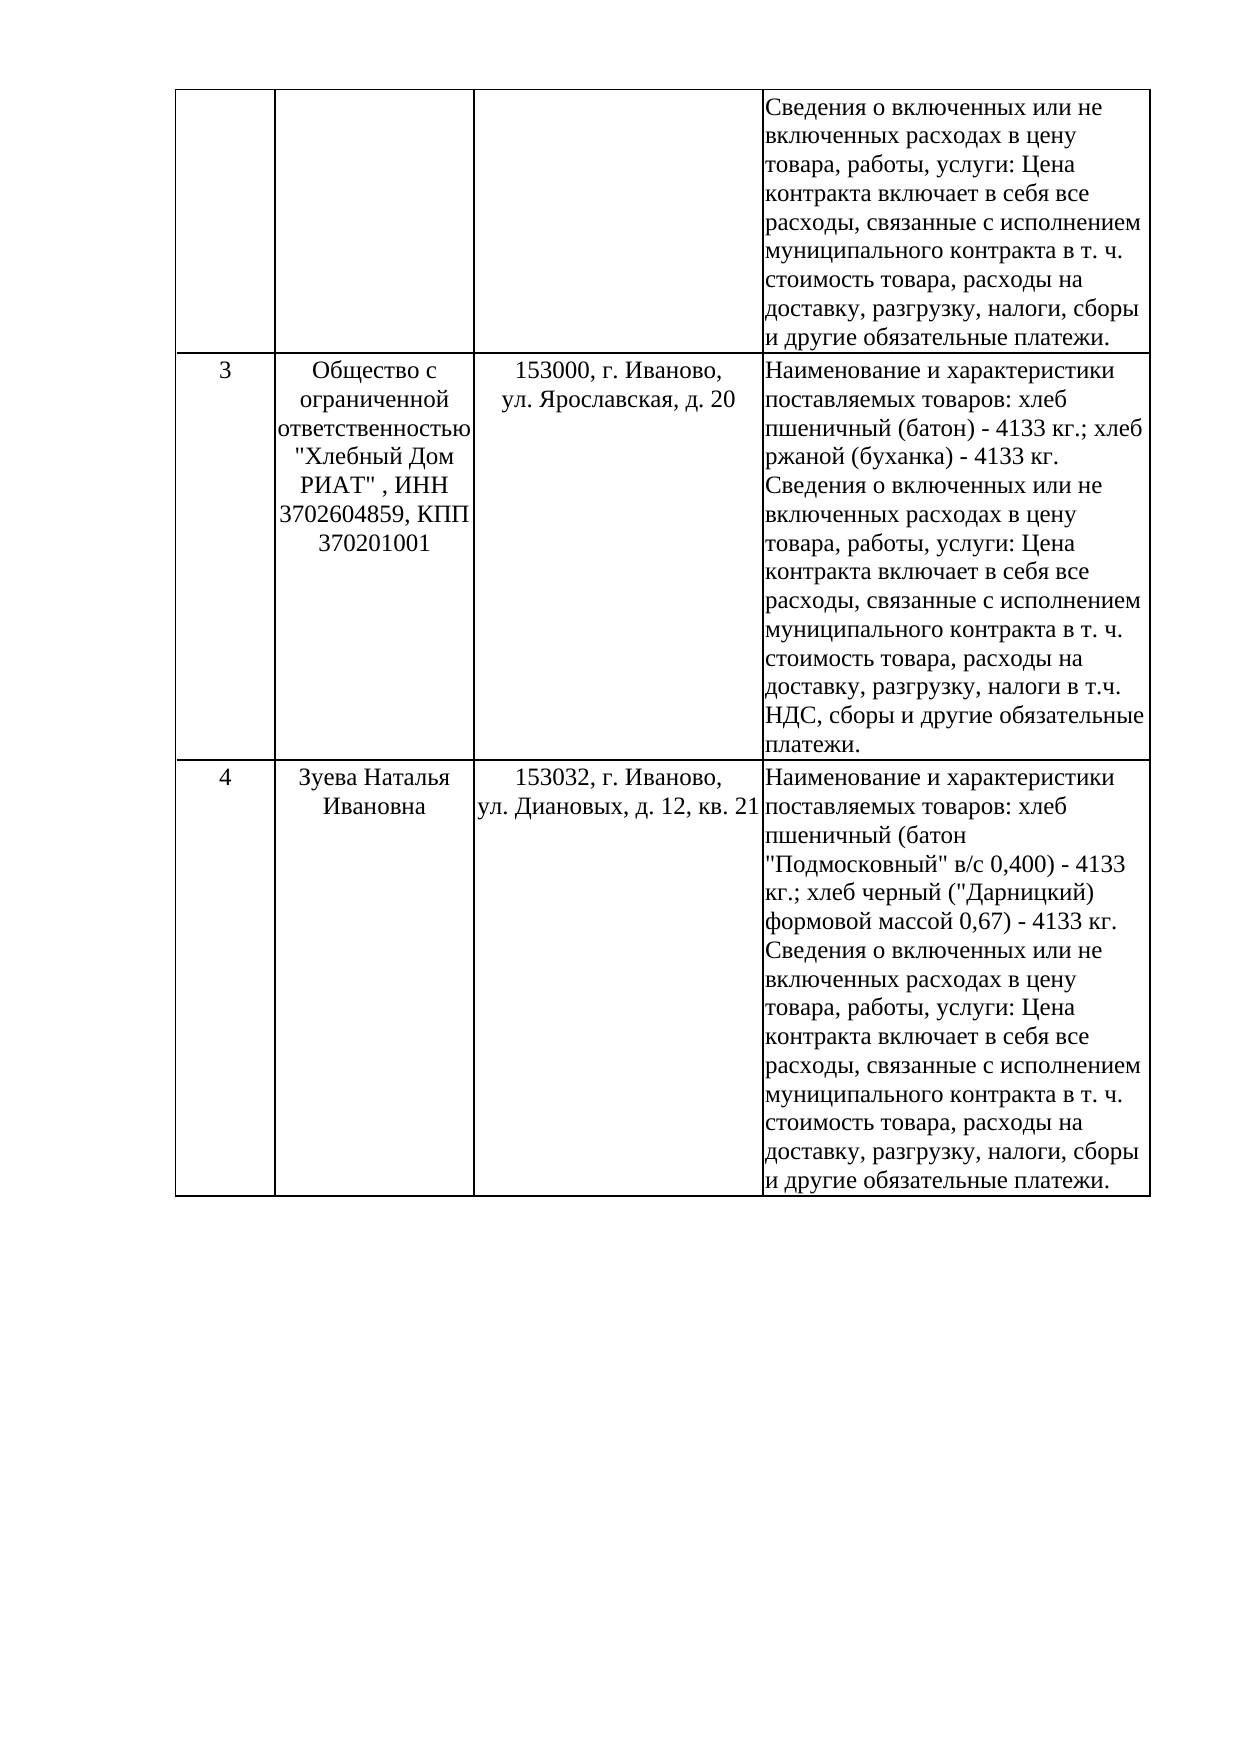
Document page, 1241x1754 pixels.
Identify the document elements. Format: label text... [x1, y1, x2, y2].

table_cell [276, 90, 473, 352]
table_cell 153000, г. Иваново, ул. Ярославская, д. 20 [475, 354, 762, 759]
table_cell Общество с ограниченной ответственностью "Хлебный Дом РИАТ" , ИНН 3702604859, КПП 370201001 [276, 354, 473, 759]
table_cell Наименование и характеристики поставляемых товаров: хлеб пшеничный (батон) - 4133 кг.; хлеб ржаной (буханка) - 4133 кг. Сведения о включенных или не включенных расходах в цену товара, работы, услуги: Цена контракта включает в себя все расходы, связанные с исполнением муниципального контракта в т. ч. стоимость товара, расходы на доставку, разгрузку, налоги в т.ч. НДС, сборы и другие обязательные платежи. [764, 354, 1149, 759]
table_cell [475, 90, 762, 352]
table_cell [764, 90, 1149, 352]
table_cell 153032, г. Иваново, ул. Диановых, д. 12, кв. 21 [475, 761, 762, 1195]
table_cell 2 [176, 90, 274, 352]
table_cell 4 [176, 760, 274, 1195]
table_cell Наименование и характеристики поставляемых товаров: хлеб пшеничный (батон "Подмосковный" в/с 0,400) - 4133 кг.; хлеб черный ("Дарницкий) формовой массой 0,67) - 4133 кг. Сведения о включенных или не включенных расходах в цену товара, работы, услуги: Цена контракта включает в себя все расходы, связанные с исполнением муниципального контракта в т. ч. стоимость товара, расходы на доставку, разгрузку, налоги, сборы и другие обязательные платежи. [764, 761, 1149, 1195]
table_cell Зуева Наталья Ивановна [276, 761, 473, 1195]
table_cell 3 [176, 353, 274, 759]
